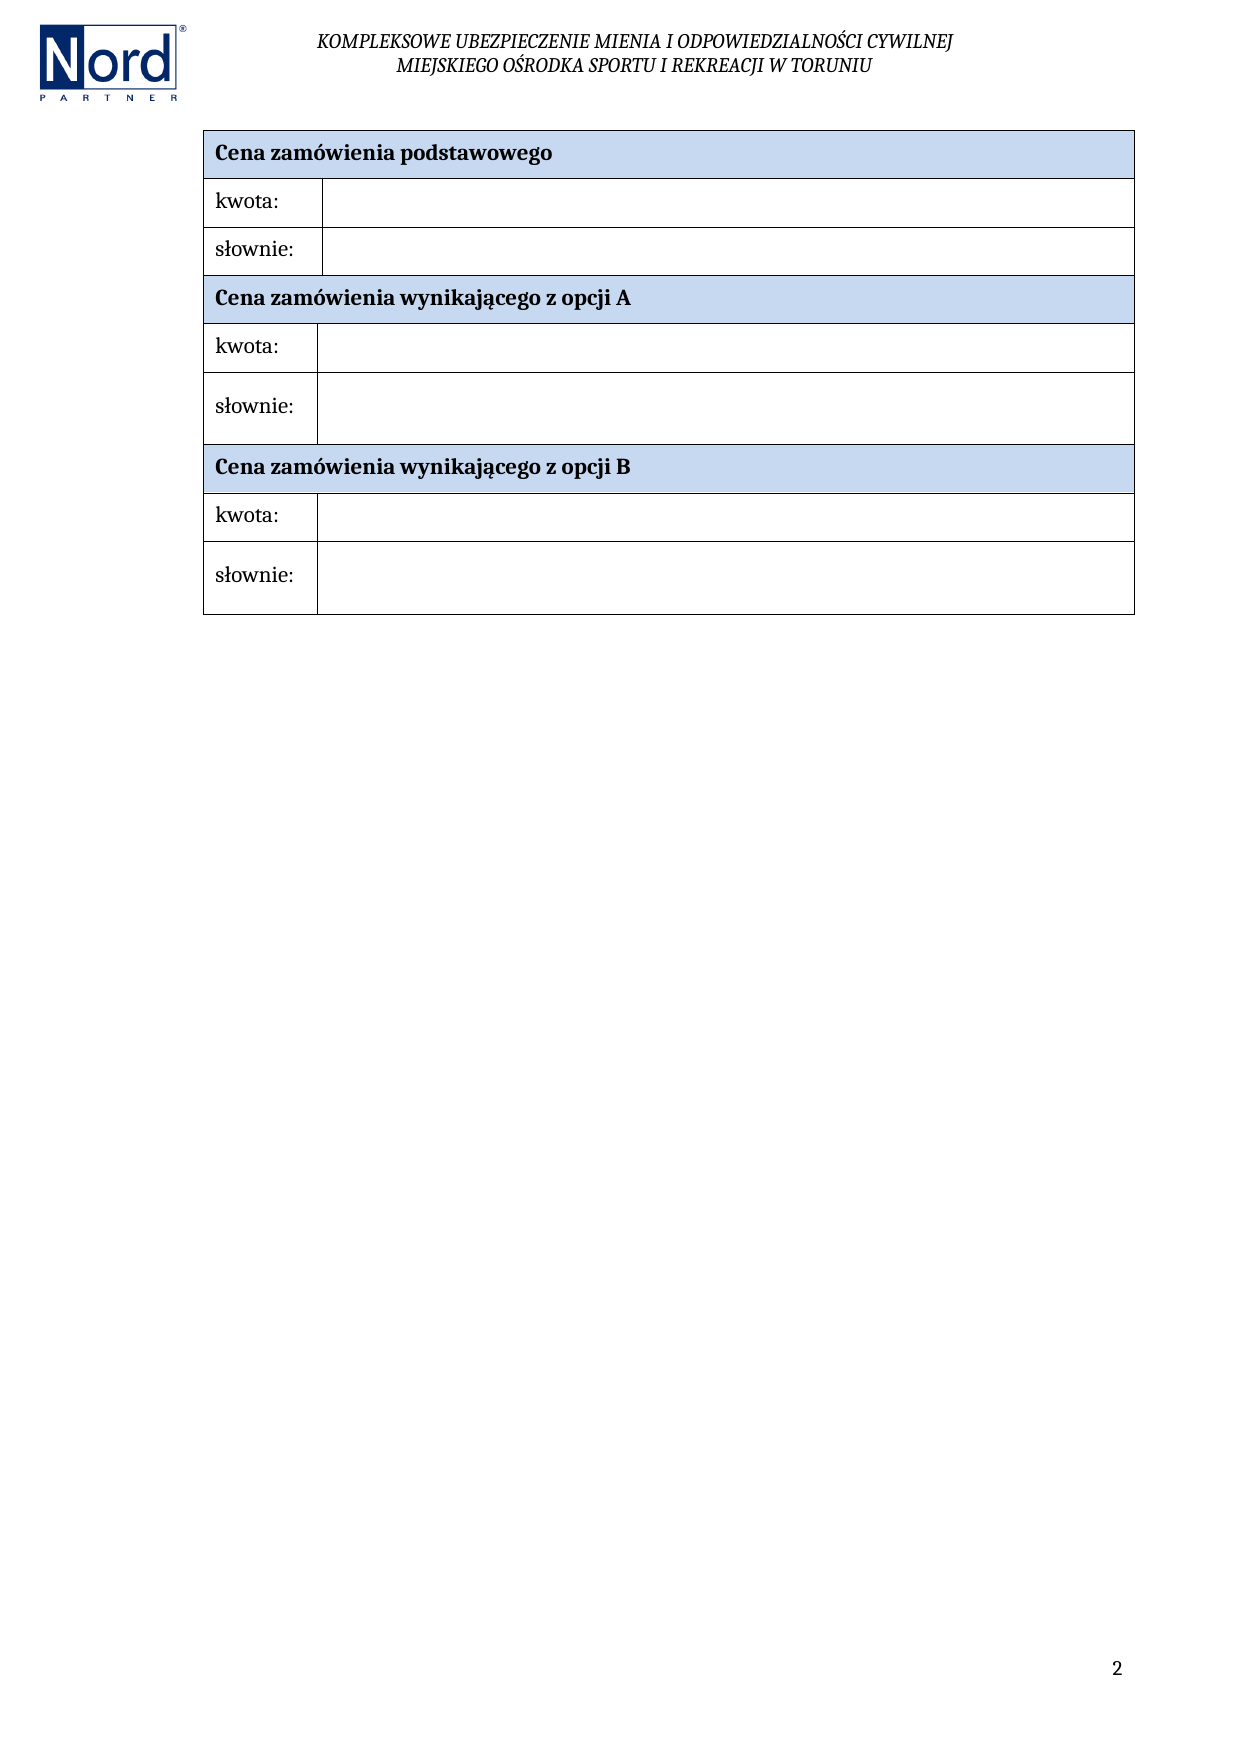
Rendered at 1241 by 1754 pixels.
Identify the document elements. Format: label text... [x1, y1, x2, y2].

table_cell Cena zamówienia wynikającego z opcji B [204, 445, 1134, 492]
table_cell [323, 179, 1134, 227]
table_cell kwota: [204, 179, 322, 227]
table_cell kwota: [204, 494, 317, 541]
table_header Cena zamówienia podstawowego [204, 131, 1134, 178]
table_cell słownie: [204, 228, 322, 275]
table_cell Cena zamówienia wynikającego z opcji A [204, 276, 1134, 323]
table_cell [318, 373, 1134, 444]
table_cell [318, 494, 1134, 541]
table_cell [318, 542, 1134, 613]
table_cell słownie: [204, 542, 317, 613]
table_cell [323, 228, 1134, 275]
table_cell słownie: [204, 373, 317, 444]
table_cell [318, 324, 1134, 372]
picture [33, 21, 190, 103]
table_cell kwota: [204, 324, 317, 372]
